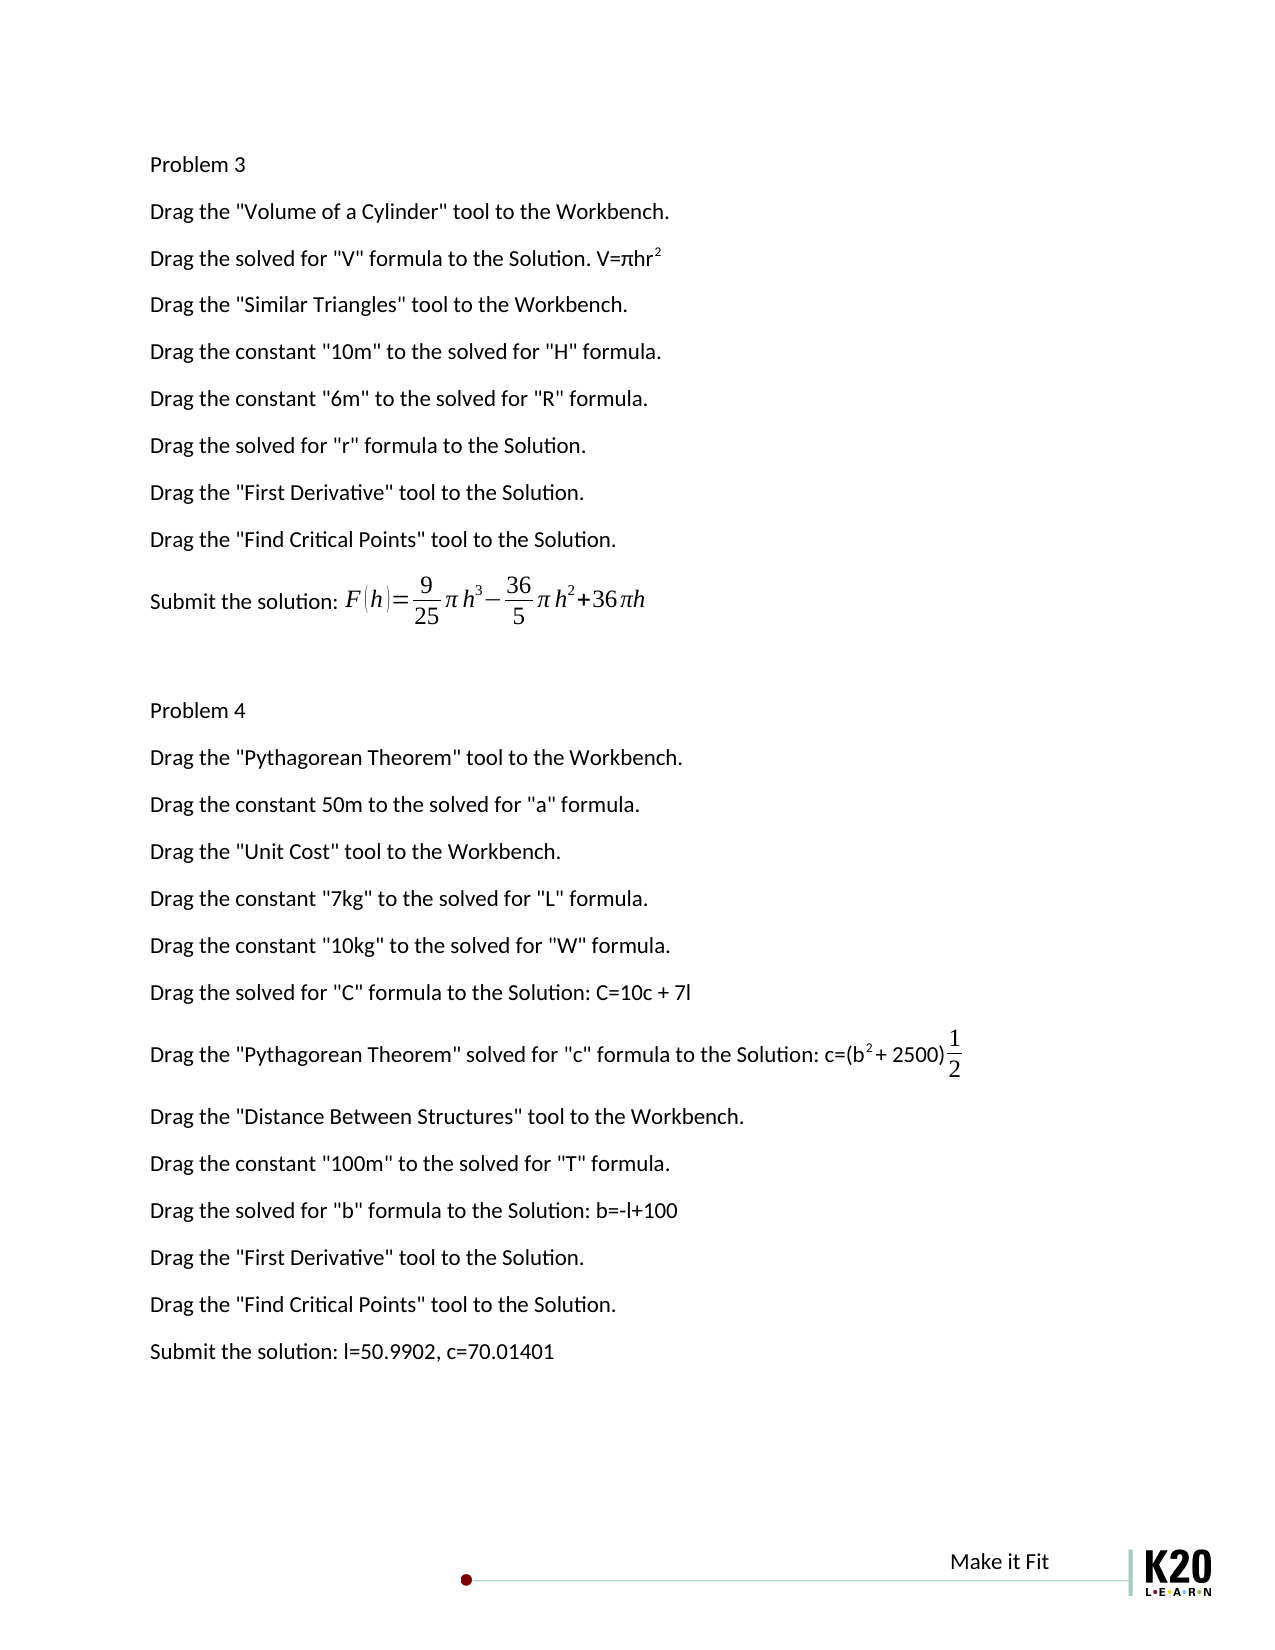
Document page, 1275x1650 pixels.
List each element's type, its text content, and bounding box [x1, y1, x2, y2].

text Submit the solution: l=50.9902, c=70.01401 [150, 1337, 1125, 1365]
text Drag the constant 50m to the solved for "a" formula. [150, 790, 1125, 818]
text Drag the solved for "C" formula to the Solution: C=10c + 7l [150, 978, 1125, 1006]
text Problem 3 [150, 150, 1125, 178]
text Drag the constant "10kg" to the solved for "W" formula. [150, 931, 1125, 959]
text Submit the solution: [150, 572, 1125, 631]
text Drag the solved for "r" formula to the Solution. [150, 431, 1125, 459]
text Drag the "Pythagorean Theorem" solved for "c" formula to the Solution: c=(b2 + 2500) [150, 1025, 1125, 1084]
text Drag the constant "100m" to the solved for "T" formula. [150, 1149, 1125, 1177]
text Drag the "Find Critical Points" tool to the Solution. [150, 1290, 1125, 1318]
text Drag the constant "10m" to the solved for "H" formula. [150, 337, 1125, 366]
text Drag the "Volume of a Cylinder" tool to the Workbench. [150, 197, 1125, 225]
text Drag the solved for "V" formula to the Solution. V=πhr2 [150, 244, 1125, 272]
text Drag the constant "7kg" to the solved for "L" formula. [150, 884, 1125, 912]
text Drag the "Distance Between Structures" tool to the Workbench. [150, 1102, 1125, 1131]
text Drag the solved for "b" formula to the Solution: b=-l+100 [150, 1196, 1125, 1224]
text Drag the "Unit Cost" tool to the Workbench. [150, 837, 1125, 865]
text Drag the constant "6m" to the solved for "R" formula. [150, 384, 1125, 412]
text Drag the "Find Critical Points" tool to the Solution. [150, 525, 1125, 553]
text Drag the "Pythagorean Theorem" tool to the Workbench. [150, 743, 1125, 771]
text Problem 4 [150, 697, 1125, 724]
picture [461, 1547, 1211, 1599]
text Drag the "Similar Triangles" tool to the Workbench. [150, 291, 1125, 319]
text Drag the "First Derivative" tool to the Solution. [150, 478, 1125, 506]
text Drag the "First Derivative" tool to the Solution. [150, 1243, 1125, 1271]
